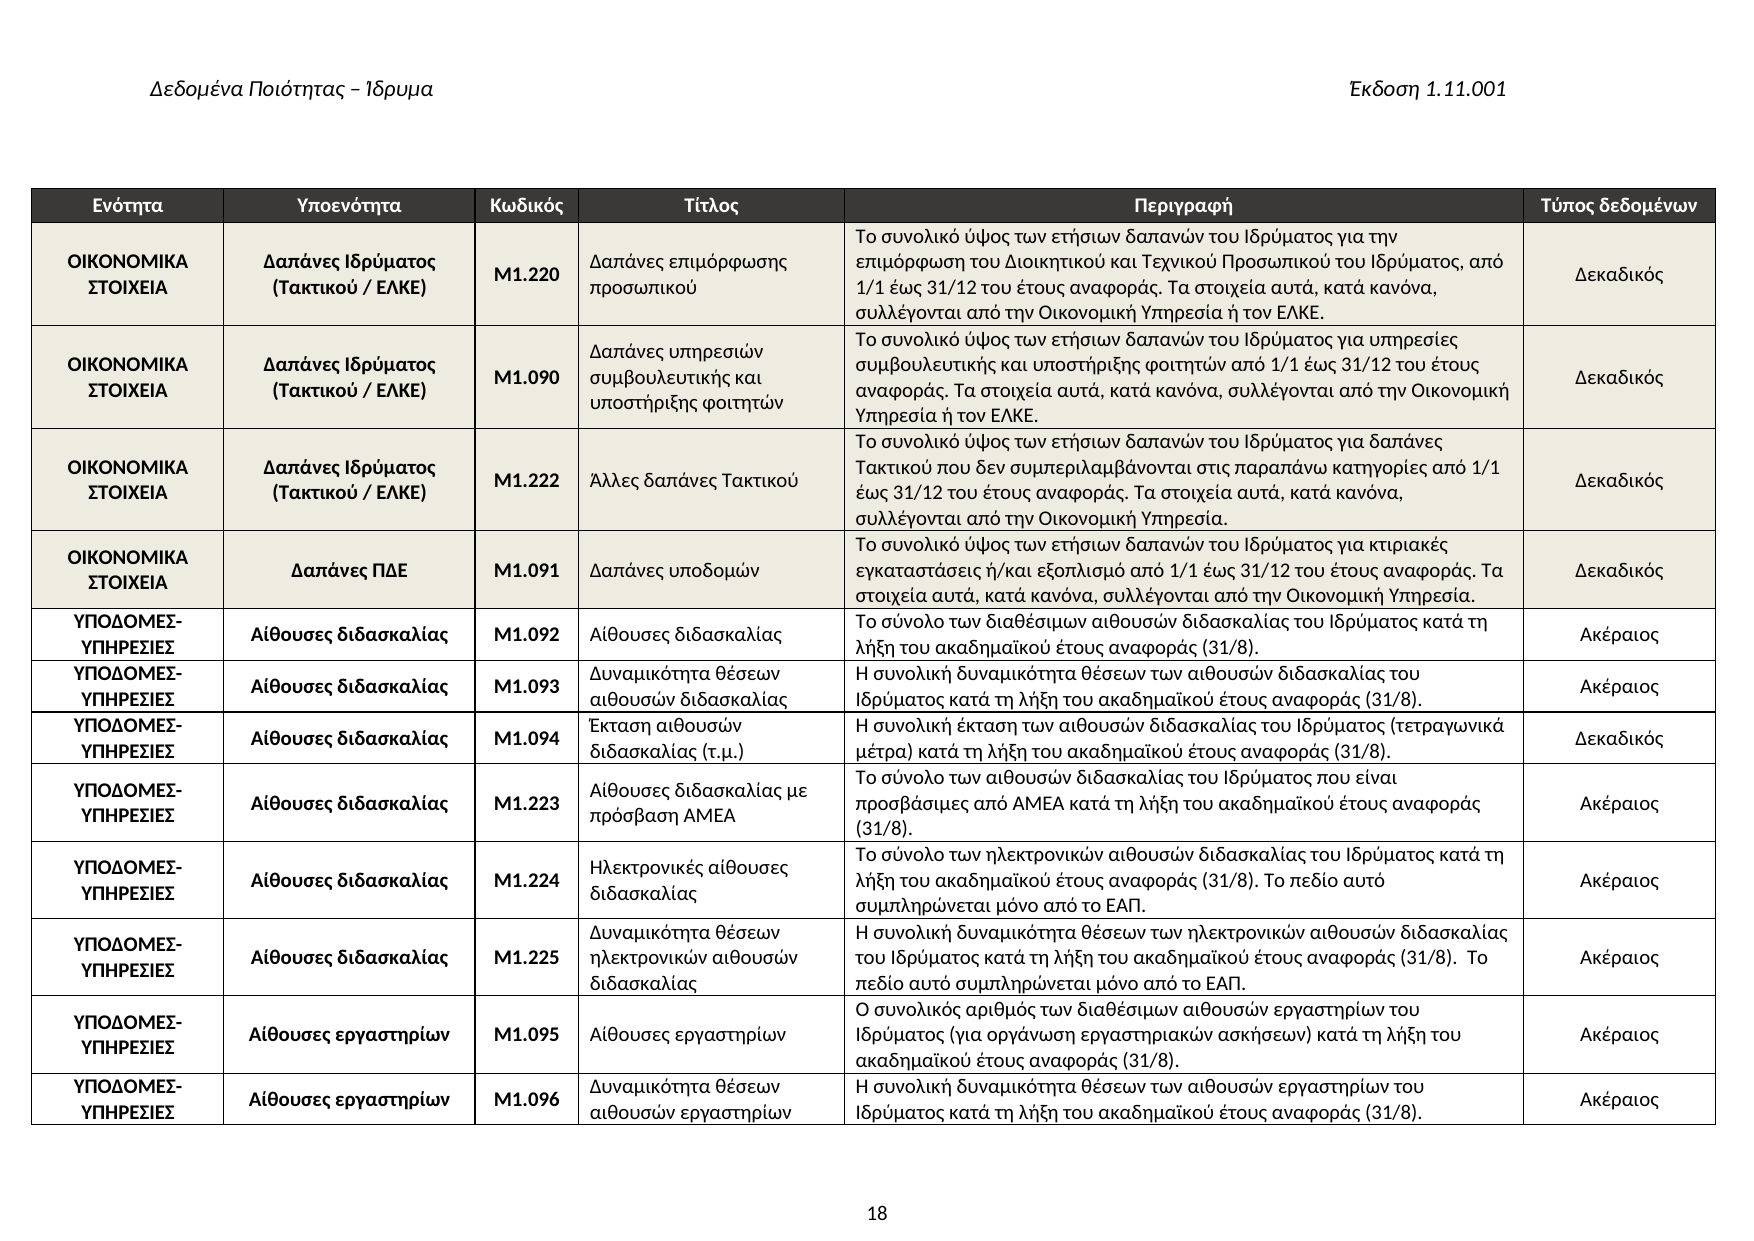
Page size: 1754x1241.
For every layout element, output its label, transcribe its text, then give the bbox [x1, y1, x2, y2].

table_cell Δεκαδικός [1524, 223, 1715, 325]
table_cell Μ1.222 [476, 429, 578, 530]
table_cell Δυναμικότητα θέσεων αιθουσών εργαστηρίων [579, 1074, 844, 1124]
table_cell Αίθουσες διδασκαλίας [579, 609, 844, 659]
table_cell Δαπάνες Ιδρύματος (Τακτικού / ΕΛΚΕ) [224, 326, 474, 428]
table_cell Ακέραιος [1524, 842, 1715, 918]
table_cell Ακέραιος [1524, 996, 1715, 1072]
table_cell ΟΙΚΟΝΟΜΙΚΑ ΣΤΟΙΧΕΙΑ [32, 531, 223, 608]
table_cell Δαπάνες επιμόρφωσης προσωπικού [579, 223, 844, 325]
table_cell Το συνολικό ύψος των ετήσιων δαπανών του Ιδρύματος για την επιμόρφωση του Διοικητικού και Τεχνικού Προσωπικού του Ιδρύματος, από 1/1 έως 31/12 του έτους αναφοράς. Τα στοιχεία αυτά, κατά κανόνα, συλλέγονται από την Οικονομική Υπηρεσία ή τον ΕΛΚΕ. [845, 223, 1523, 325]
table_cell Δαπάνες υποδομών [579, 531, 844, 608]
table_cell Αίθουσες εργαστηρίων [224, 1074, 474, 1124]
table_cell Άλλες δαπάνες Τακτικού [579, 429, 844, 530]
table_cell Ο συνολικός αριθμός των διαθέσιμων αιθουσών εργαστηρίων του Ιδρύματος (για οργάνωση εργαστηριακών ασκήσεων) κατά τη λήξη του ακαδημαϊκού έτους αναφοράς (31/8). [845, 996, 1523, 1072]
table_cell ΥΠΟΔΟΜΕΣ- ΥΠΗΡΕΣΙΕΣ [32, 713, 223, 763]
table_cell Ακέραιος [1524, 1074, 1715, 1124]
table_cell Ακέραιος [1524, 609, 1715, 659]
table_cell M1.094 [476, 713, 578, 763]
table_cell Το συνολικό ύψος των ετήσιων δαπανών του Ιδρύματος για κτιριακές εγκαταστάσεις ή/και εξοπλισμό από 1/1 έως 31/12 του έτους αναφοράς. Τα στοιχεία αυτά, κατά κανόνα, συλλέγονται από την Οικονομική Υπηρεσία. [845, 531, 1523, 608]
table_cell Αίθουσες διδασκαλίας [224, 661, 474, 711]
table_cell Η συνολική έκταση των αιθουσών διδασκαλίας του Ιδρύματος (τετραγωνικά μέτρα) κατά τη λήξη του ακαδημαϊκού έτους αναφοράς (31/8). [845, 713, 1523, 763]
table_cell ΥΠΟΔΟΜΕΣ- ΥΠΗΡΕΣΙΕΣ [32, 842, 223, 918]
table_cell Αίθουσες διδασκαλίας [224, 713, 474, 763]
table_cell Δεκαδικός [1524, 429, 1715, 530]
table_cell ΟΙΚΟΝΟΜΙΚΑ ΣΤΟΙΧΕΙΑ [32, 326, 223, 428]
table_header Υποενότητα [224, 189, 474, 222]
table_cell Το σύνολο των ηλεκτρονικών αιθουσών διδασκαλίας του Ιδρύματος κατά τη λήξη του ακαδημαϊκού έτους αναφοράς (31/8). Το πεδίο αυτό συμπληρώνεται μόνο από το ΕΑΠ. [845, 842, 1523, 918]
table_cell Δυναμικότητα θέσεων αιθουσών διδασκαλίας [579, 661, 844, 711]
table_cell Η συνολική δυναμικότητα θέσεων των ηλεκτρονικών αιθουσών διδασκαλίας του Ιδρύματος κατά τη λήξη του ακαδημαϊκού έτους αναφοράς (31/8). Το πεδίο αυτό συμπληρώνεται μόνο από το ΕΑΠ. [845, 919, 1523, 995]
table_cell Έκταση αιθουσών διδασκαλίας (τ.μ.) [579, 713, 844, 763]
table_cell Μ1.223 [476, 764, 578, 841]
table_cell ΟΙΚΟΝΟΜΙΚΑ ΣΤΟΙΧΕΙΑ [32, 223, 223, 325]
table_cell Δυναμικότητα θέσεων ηλεκτρονικών αιθουσών διδασκαλίας [579, 919, 844, 995]
table_cell M1.096 [476, 1074, 578, 1124]
table_cell Αίθουσες διδασκαλίας [224, 919, 474, 995]
table_cell Αίθουσες διδασκαλίας [224, 842, 474, 918]
table_header Περιγραφή [845, 189, 1523, 222]
table_cell M1.091 [476, 531, 578, 608]
table_cell Το συνολικό ύψος των ετήσιων δαπανών του Ιδρύματος για υπηρεσίες συμβουλευτικής και υποστήριξης φοιτητών από 1/1 έως 31/12 του έτους αναφοράς. Τα στοιχεία αυτά, κατά κανόνα, συλλέγονται από την Οικονομική Υπηρεσία ή τον ΕΛΚΕ. [845, 326, 1523, 428]
table_cell Ακέραιος [1524, 661, 1715, 711]
table_cell Δεκαδικός [1524, 531, 1715, 608]
table_cell ΥΠΟΔΟΜΕΣ- ΥΠΗΡΕΣΙΕΣ [32, 764, 223, 841]
table_cell Αίθουσες διδασκαλίας [224, 764, 474, 841]
table_cell Δεκαδικός [1524, 713, 1715, 763]
table_cell Δαπάνες ΠΔΕ [224, 531, 474, 608]
table_cell Μ1.224 [476, 842, 578, 918]
table_cell Δαπάνες Ιδρύματος (Τακτικού / ΕΛΚΕ) [224, 223, 474, 325]
table_cell M1.093 [476, 661, 578, 711]
table_cell Αίθουσες εργαστηρίων [579, 996, 844, 1072]
table_cell Το συνολικό ύψος των ετήσιων δαπανών του Ιδρύματος για δαπάνες Τακτικού που δεν συμπεριλαμβάνονται στις παραπάνω κατηγορίες από 1/1 έως 31/12 του έτους αναφοράς. Τα στοιχεία αυτά, κατά κανόνα, συλλέγονται από την Οικονομική Υπηρεσία. [845, 429, 1523, 530]
table_header Τύπος δεδομένων [1524, 189, 1715, 222]
table_cell Το σύνολο των αιθουσών διδασκαλίας του Ιδρύματος που είναι προσβάσιμες από ΑΜΕΑ κατά τη λήξη του ακαδημαϊκού έτους αναφοράς (31/8). [845, 764, 1523, 841]
table_cell Μ1.220 [476, 223, 578, 325]
table_cell Η συνολική δυναμικότητα θέσεων των αιθουσών εργαστηρίων του Ιδρύματος κατά τη λήξη του ακαδημαϊκού έτους αναφοράς (31/8). [845, 1074, 1523, 1124]
table_cell ΥΠΟΔΟΜΕΣ- ΥΠΗΡΕΣΙΕΣ [32, 661, 223, 711]
table_cell Δαπάνες υπηρεσιών συμβουλευτικής και υποστήριξης φοιτητών [579, 326, 844, 428]
table_cell ΥΠΟΔΟΜΕΣ- ΥΠΗΡΕΣΙΕΣ [32, 996, 223, 1072]
table_cell ΥΠΟΔΟΜΕΣ- ΥΠΗΡΕΣΙΕΣ [32, 609, 223, 659]
table_cell M1.092 [476, 609, 578, 659]
table_cell Αίθουσες διδασκαλίας με πρόσβαση ΑΜΕΑ [579, 764, 844, 841]
table_cell Η συνολική δυναμικότητα θέσεων των αιθουσών διδασκαλίας του Ιδρύματος κατά τη λήξη του ακαδημαϊκού έτους αναφοράς (31/8). [845, 661, 1523, 711]
table_cell M1.095 [476, 996, 578, 1072]
table_cell Το σύνολο των διαθέσιμων αιθουσών διδασκαλίας του Ιδρύματος κατά τη λήξη του ακαδημαϊκού έτους αναφοράς (31/8). [845, 609, 1523, 659]
table_cell Δεκαδικός [1524, 326, 1715, 428]
table_cell Ηλεκτρονικές αίθουσες διδασκαλίας [579, 842, 844, 918]
table_cell Μ1.225 [476, 919, 578, 995]
table_header Ενότητα [32, 189, 223, 222]
table_cell Αίθουσες εργαστηρίων [224, 996, 474, 1072]
table_cell Δαπάνες Ιδρύματος (Τακτικού / ΕΛΚΕ) [224, 429, 474, 530]
table_cell M1.090 [476, 326, 578, 428]
table_cell ΥΠΟΔΟΜΕΣ- ΥΠΗΡΕΣΙΕΣ [32, 919, 223, 995]
table_header Κωδικός [476, 189, 578, 222]
table_cell Ακέραιος [1524, 764, 1715, 841]
table_cell ΟΙΚΟΝΟΜΙΚΑ ΣΤΟΙΧΕΙΑ [32, 429, 223, 530]
table_cell Αίθουσες διδασκαλίας [224, 609, 474, 659]
table_cell ΥΠΟΔΟΜΕΣ- ΥΠΗΡΕΣΙΕΣ [32, 1074, 223, 1124]
table_cell Ακέραιος [1524, 919, 1715, 995]
table_header Τίτλος [579, 189, 844, 222]
